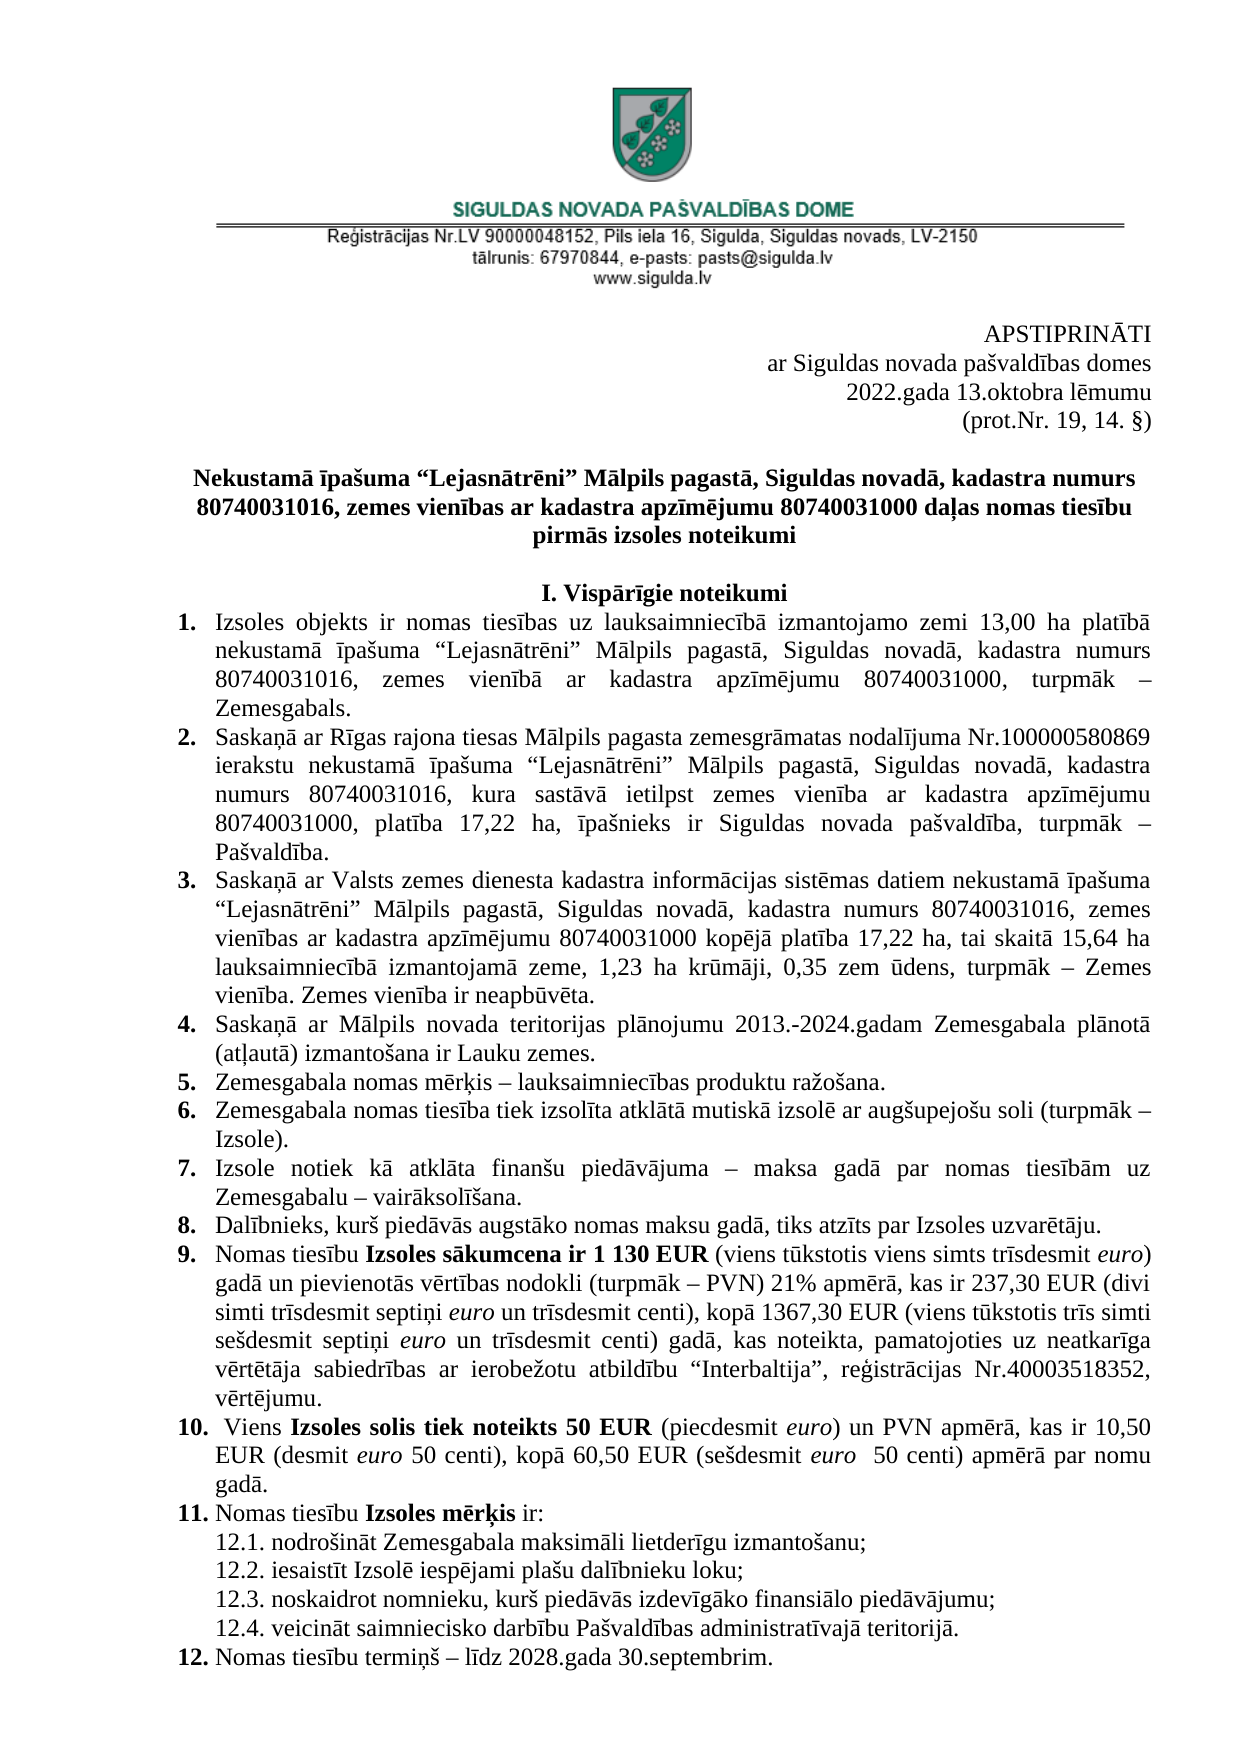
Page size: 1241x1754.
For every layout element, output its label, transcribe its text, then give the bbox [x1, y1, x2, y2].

list Dalībnieks, kurš piedāvās augstāko nomas maksu gadā, tiks atzīts par Izsoles uzvarētāju. [177, 1211, 1152, 1239]
list Izsole notiek kā atklāta finanšu piedāvājuma – maksa gadā par nomas tiesībām uz Zemesgabalu – vairāksolīšana. [177, 1153, 1152, 1211]
list 12.4. veicināt saimniecisko darbību Pašvaldības administratīvajā teritorijā. [215, 1613, 1152, 1642]
list Izsoles objekts ir nomas tiesības uz lauksaimniecībā izmantojamo zemi 13,00 ha platībā nekustamā īpašuma “Lejasnātrēni” Mālpils pagastā, Siguldas novadā, kadastra numurs 80740031016, zemes vienībā ar kadastra apzīmējumu 80740031000, turpmāk – Zemesgabals. [177, 607, 1152, 722]
list 12.1. nodrošināt Zemesgabala maksimāli lietderīgu izmantošanu; [215, 1527, 1152, 1556]
text I. Vispārīgie noteikumi [177, 578, 1152, 607]
list 12.3. noskaidrot nomnieku, kurš piedāvās izdevīgāko finansiālo piedāvājumu; [215, 1584, 1152, 1613]
list Zemesgabala nomas mērķis – lauksaimniecības produktu ražošana. [177, 1067, 1152, 1096]
list Zemesgabala nomas tiesība tiek izsolīta atklātā mutiskā izsolē ar augšupejošu soli (turpmāk – Izsole). [177, 1096, 1152, 1153]
text Nekustamā īpašuma “Lejasnātrēni” Mālpils pagastā, Siguldas novadā, kadastra numurs 80740031016, zemes vienības ar kadastra apzīmējumu 80740031000 daļas nomas tiesību pirmās izsoles noteikumi [177, 463, 1152, 549]
list Saskaņā ar Valsts zemes dienesta kadastra informācijas sistēmas datiem nekustamā īpašuma “Lejasnātrēni” Mālpils pagastā, Siguldas novadā, kadastra numurs 80740031016, zemes vienības ar kadastra apzīmējumu 80740031000 kopējā platība 17,22 ha, tai skaitā 15,64 ha lauksaimniecībā izmantojamā zeme, 1,23 ha krūmāji, 0,35 zem ūdens, turpmāk – Zemes vienība. Zemes vienība ir neapbūvēta. [177, 866, 1152, 1009]
text (prot.Nr. 19, 14. §) [177, 406, 1152, 434]
list Nomas tiesību termiņš – līdz 2028.gada 30.septembrim. [177, 1642, 1152, 1671]
list 12.2. iesaistīt Izsolē iespējami plašu dalībnieku loku; [215, 1556, 1152, 1584]
list Nomas tiesību Izsoles mērķis ir: [177, 1498, 1152, 1527]
text ar Siguldas novada pašvaldības domes [177, 348, 1152, 377]
text APSTIPRINĀTI [177, 319, 1152, 348]
picture [179, 53, 1154, 311]
list Nomas tiesību Izsoles sākumcena ir 1 130 EUR (viens tūkstotis viens simts trīsdesmit euro) gadā un pievienotās vērtības nodokli (turpmāk – PVN) 21% apmērā, kas ir 237,30 EUR (divi simti trīsdesmit septiņi euro un trīsdesmit centi), kopā 1367,30 EUR (viens tūkstotis trīs simti sešdesmit septiņi euro un trīsdesmit centi) gadā, kas noteikta, pamatojoties uz neatkarīga vērtētāja sabiedrības ar ierobežotu atbildību “Interbaltija”, reģistrācijas Nr.40003518352, vērtējumu. [177, 1239, 1152, 1412]
list Saskaņā ar Rīgas rajona tiesas Mālpils pagasta zemesgrāmatas nodalījuma Nr.100000580869 ierakstu nekustamā īpašuma “Lejasnātrēni” Mālpils pagastā, Siguldas novadā, kadastra numurs 80740031016, kura sastāvā ietilpst zemes vienība ar kadastra apzīmējumu 80740031000, platība 17,22 ha, īpašnieks ir Siguldas novada pašvaldība, turpmāk – Pašvaldība. [177, 722, 1152, 866]
text 2022.gada 13.oktobra lēmumu [177, 377, 1152, 406]
list Saskaņā ar Mālpils novada teritorijas plānojumu 2013.-2024.gadam Zemesgabala plānotā (atļautā) izmantošana ir Lauku zemes. [177, 1009, 1152, 1067]
list Viens Izsoles solis tiek noteikts 50 EUR (piecdesmit euro) un PVN apmērā, kas ir 10,50 EUR (desmit euro 50 centi), kopā 60,50 EUR (sešdesmit euro 50 centi) apmērā par nomu gadā. [177, 1412, 1152, 1498]
